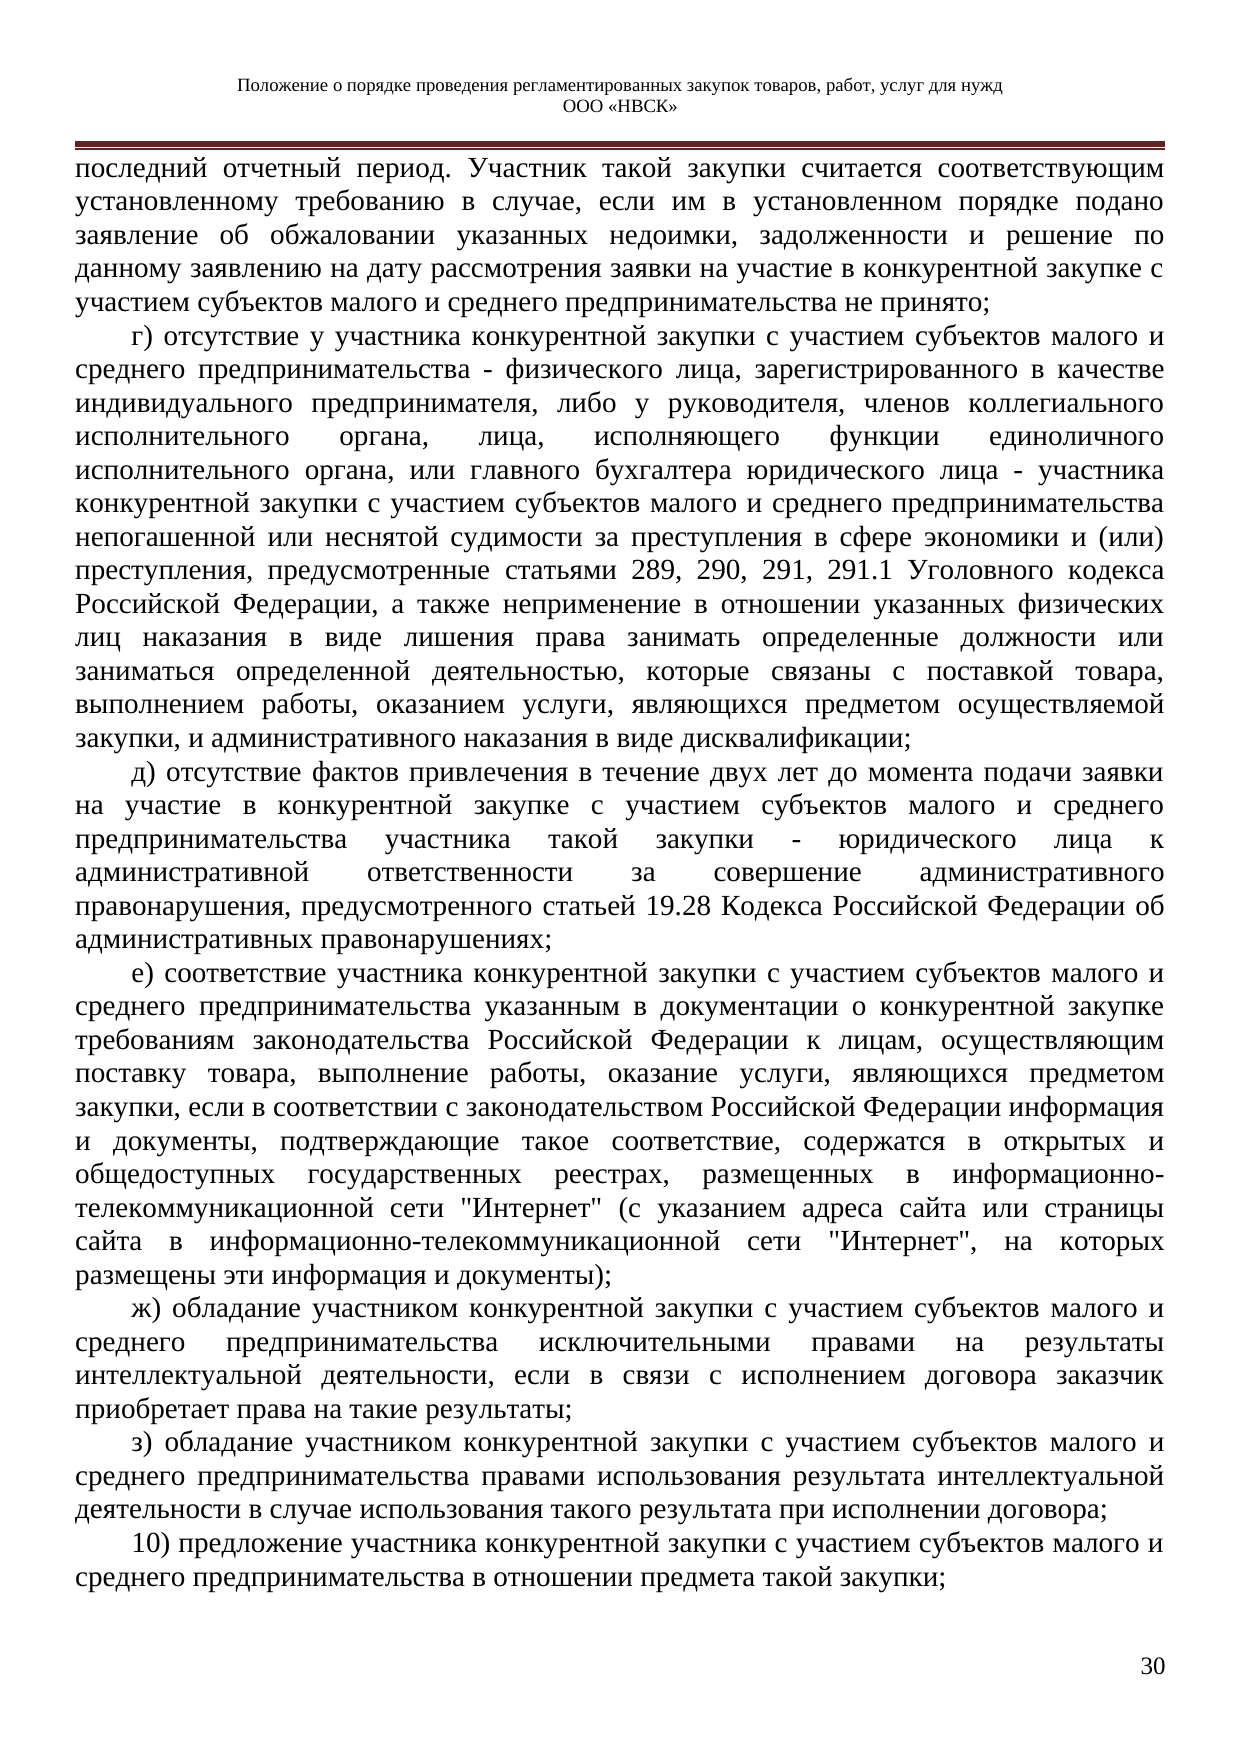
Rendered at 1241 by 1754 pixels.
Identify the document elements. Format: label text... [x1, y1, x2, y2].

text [75, 150, 1165, 318]
text е) соответствие участника конкурентной закупки с участием субъектов малого и среднего предпринимательства указанным в документации о конкурентной закупке требованиям законодательства Российской Федерации к лицам, осуществляющим поставку товара, выполнение работы, оказание услуги, являющихся предметом закупки, если в соответствии с законодательством Российской Федерации информация и документы, подтверждающие такое соответствие, содержатся в открытых и общедоступных государственных реестрах, размещенных в информационно-телекоммуникационной сети "Интернет" (с указанием адреса сайта или страницы сайта в информационно-телекоммуникационной сети "Интернет", на которых размещены эти информация и документы); [75, 955, 1165, 1290]
text 10) предложение участника конкурентной закупки с участием субъектов малого и среднего предпринимательства в отношении предмета такой закупки; [75, 1525, 1165, 1592]
text г) отсутствие у участника конкурентной закупки с участием субъектов малого и среднего предпринимательства - физического лица, зарегистрированного в качестве индивидуального предпринимателя, либо у руководителя, членов коллегиального исполнительного органа, лица, исполняющего функции единоличного исполнительного органа, или главного бухгалтера юридического лица - участника конкурентной закупки с участием субъектов малого и среднего предпринимательства непогашенной или неснятой судимости за преступления в сфере экономики и (или) преступления, предусмотренные статьями 289, 290, 291, 291.1 Уголовного кодекса Российской Федерации, а также неприменение в отношении указанных физических лиц наказания в виде лишения права занимать определенные должности или заниматься определенной деятельностью, которые связаны с поставкой товара, выполнением работы, оказанием услуги, являющихся предметом осуществляемой закупки, и административного наказания в виде дисквалификации; [75, 318, 1165, 754]
text з) обладание участником конкурентной закупки с участием субъектов малого и среднего предпринимательства правами использования результата интеллектуальной деятельности в случае использования такого результата при исполнении договора; [75, 1424, 1165, 1525]
text д) отсутствие фактов привлечения в течение двух лет до момента подачи заявки на участие в конкурентной закупке с участием субъектов малого и среднего предпринимательства участника такой закупки - юридического лица к административной ответственности за совершение административного правонарушения, предусмотренного статьей 19.28 Кодекса Российской Федерации об административных правонарушениях; [75, 754, 1165, 955]
text ж) обладание участником конкурентной закупки с участием субъектов малого и среднего предпринимательства исключительными правами на результаты интеллектуальной деятельности, если в связи с исполнением договора заказчик приобретает права на такие результаты; [75, 1290, 1165, 1424]
